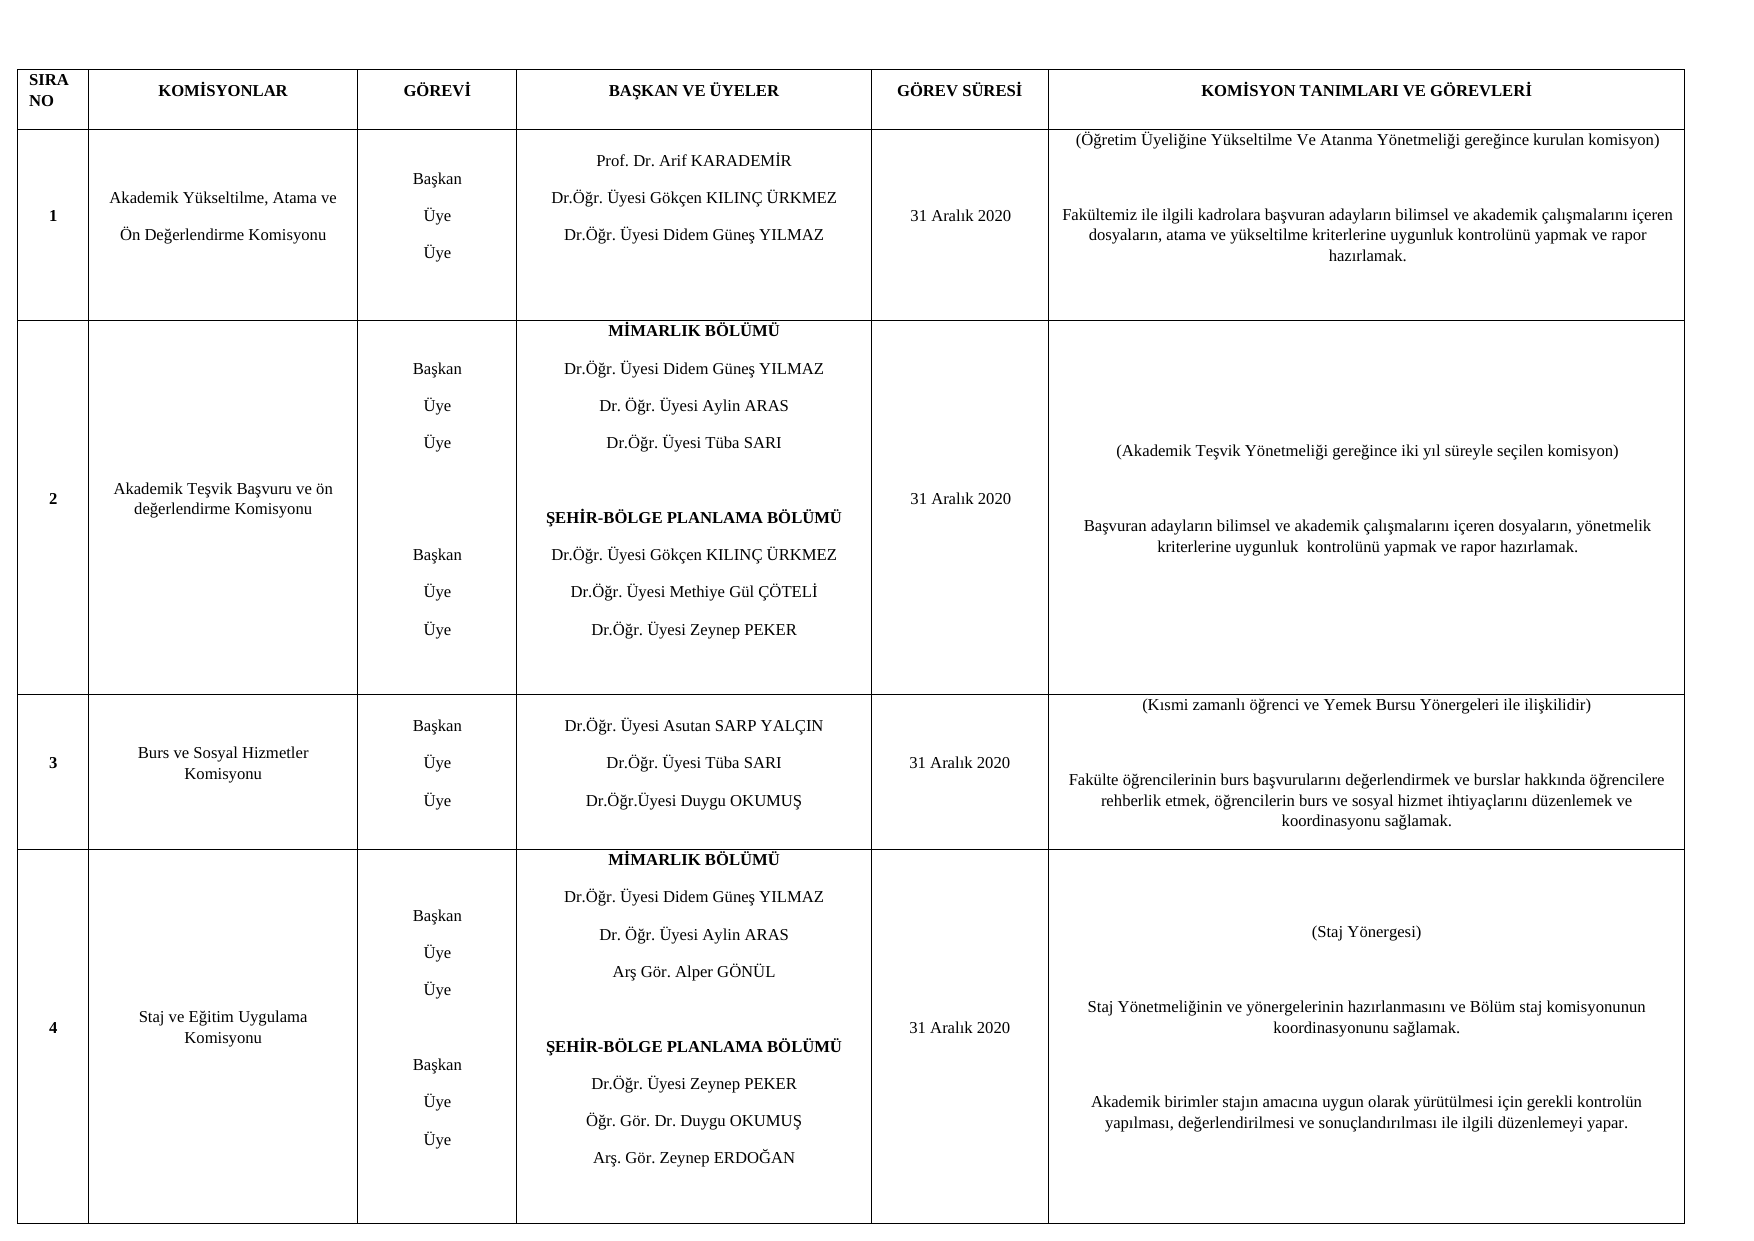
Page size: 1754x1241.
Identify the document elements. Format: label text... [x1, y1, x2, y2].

table_cell Başkan Üye Üye [358, 130, 516, 320]
table_header GÖREVİ [358, 70, 516, 129]
table_cell Akademik Teşvik Başvuru ve ön değerlendirme Komisyonu [89, 321, 357, 694]
table_cell 4 [18, 850, 88, 1223]
table_cell MİMARLIK BÖLÜMÜ Dr.Öğr. Üyesi Didem Güneş YILMAZ Dr. Öğr. Üyesi Aylin ARAS Arş Gör. Alper GÖNÜL ŞEHİR-BÖLGE PLANLAMA BÖLÜMÜ Dr.Öğr. Üyesi Zeynep PEKER Öğr. Gör. Dr. Duygu OKUMUŞ Arş. Gör. Zeynep ERDOĞAN [517, 850, 871, 1223]
table_cell 31 Aralık 2020 [872, 695, 1048, 849]
table_cell 2 [18, 321, 88, 694]
table_cell (Staj Yönergesi) Staj Yönetmeliğinin ve yönergelerinin hazırlanmasını ve Bölüm staj komisyonunun koordinasyonunu sağlamak. Akademik birimler stajın amacına uygun olarak yürütülmesi için gerekli kontrolün yapılması, değerlendirilmesi ve sonuçlandırılması ile ilgili düzenlemeyi yapar. [1049, 850, 1684, 1223]
table_header GÖREV SÜRESİ [872, 70, 1048, 129]
table_cell Burs ve Sosyal Hizmetler Komisyonu [89, 695, 357, 849]
table_cell (Öğretim Üyeliğine Yükseltilme Ve Atanma Yönetmeliği gereğince kurulan komisyon) Fakültemiz ile ilgili kadrolara başvuran adayların bilimsel ve akademik çalışmalarını içeren dosyaların, atama ve yükseltilme kriterlerine uygunluk kontrolünü yapmak ve rapor hazırlamak. [1049, 130, 1684, 320]
table_header KOMİSYONLAR [89, 70, 357, 129]
table_header KOMİSYON TANIMLARI VE GÖREVLERİ [1049, 70, 1684, 129]
table_cell MİMARLIK BÖLÜMÜ Dr.Öğr. Üyesi Didem Güneş YILMAZ Dr. Öğr. Üyesi Aylin ARAS Dr.Öğr. Üyesi Tüba SARI ŞEHİR-BÖLGE PLANLAMA BÖLÜMÜ Dr.Öğr. Üyesi Gökçen KILINÇ ÜRKMEZ Dr.Öğr. Üyesi Methiye Gül ÇÖTELİ Dr.Öğr. Üyesi Zeynep PEKER [517, 321, 871, 694]
table_cell 31 Aralık 2020 [872, 850, 1048, 1223]
table_cell Başkan Üye Üye [358, 695, 516, 849]
table_cell Akademik Yükseltilme, Atama ve Ön Değerlendirme Komisyonu [89, 130, 357, 320]
table_header SIRA NO [18, 70, 88, 129]
table_cell Dr.Öğr. Üyesi Asutan SARP YALÇIN Dr.Öğr. Üyesi Tüba SARI Dr.Öğr.Üyesi Duygu OKUMUŞ [517, 695, 871, 849]
table_cell 31 Aralık 2020 [872, 321, 1048, 694]
table_cell 31 Aralık 2020 [872, 130, 1048, 320]
table_cell (Akademik Teşvik Yönetmeliği gereğince iki yıl süreyle seçilen komisyon) Başvuran adayların bilimsel ve akademik çalışmalarını içeren dosyaların, yönetmelik kriterlerine uygunluk kontrolünü yapmak ve rapor hazırlamak. [1049, 321, 1684, 694]
table_cell (Kısmi zamanlı öğrenci ve Yemek Bursu Yönergeleri ile ilişkilidir) Fakülte öğrencilerinin burs başvurularını değerlendirmek ve burslar hakkında öğrencilere rehberlik etmek, öğrencilerin burs ve sosyal hizmet ihtiyaçlarını düzenlemek ve koordinasyonu sağlamak. [1049, 695, 1684, 849]
table_cell 3 [18, 695, 88, 849]
table_cell Başkan Üye Üye Başkan Üye Üye [358, 321, 516, 694]
table_cell 1 [18, 130, 88, 320]
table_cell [358, 850, 516, 1223]
table_cell Prof. Dr. Arif KARADEMİR Dr.Öğr. Üyesi Gökçen KILINÇ ÜRKMEZ Dr.Öğr. Üyesi Didem Güneş YILMAZ [517, 130, 871, 320]
table_header BAŞKAN VE ÜYELER [517, 70, 871, 129]
table_cell Staj ve Eğitim Uygulama Komisyonu [89, 850, 357, 1223]
